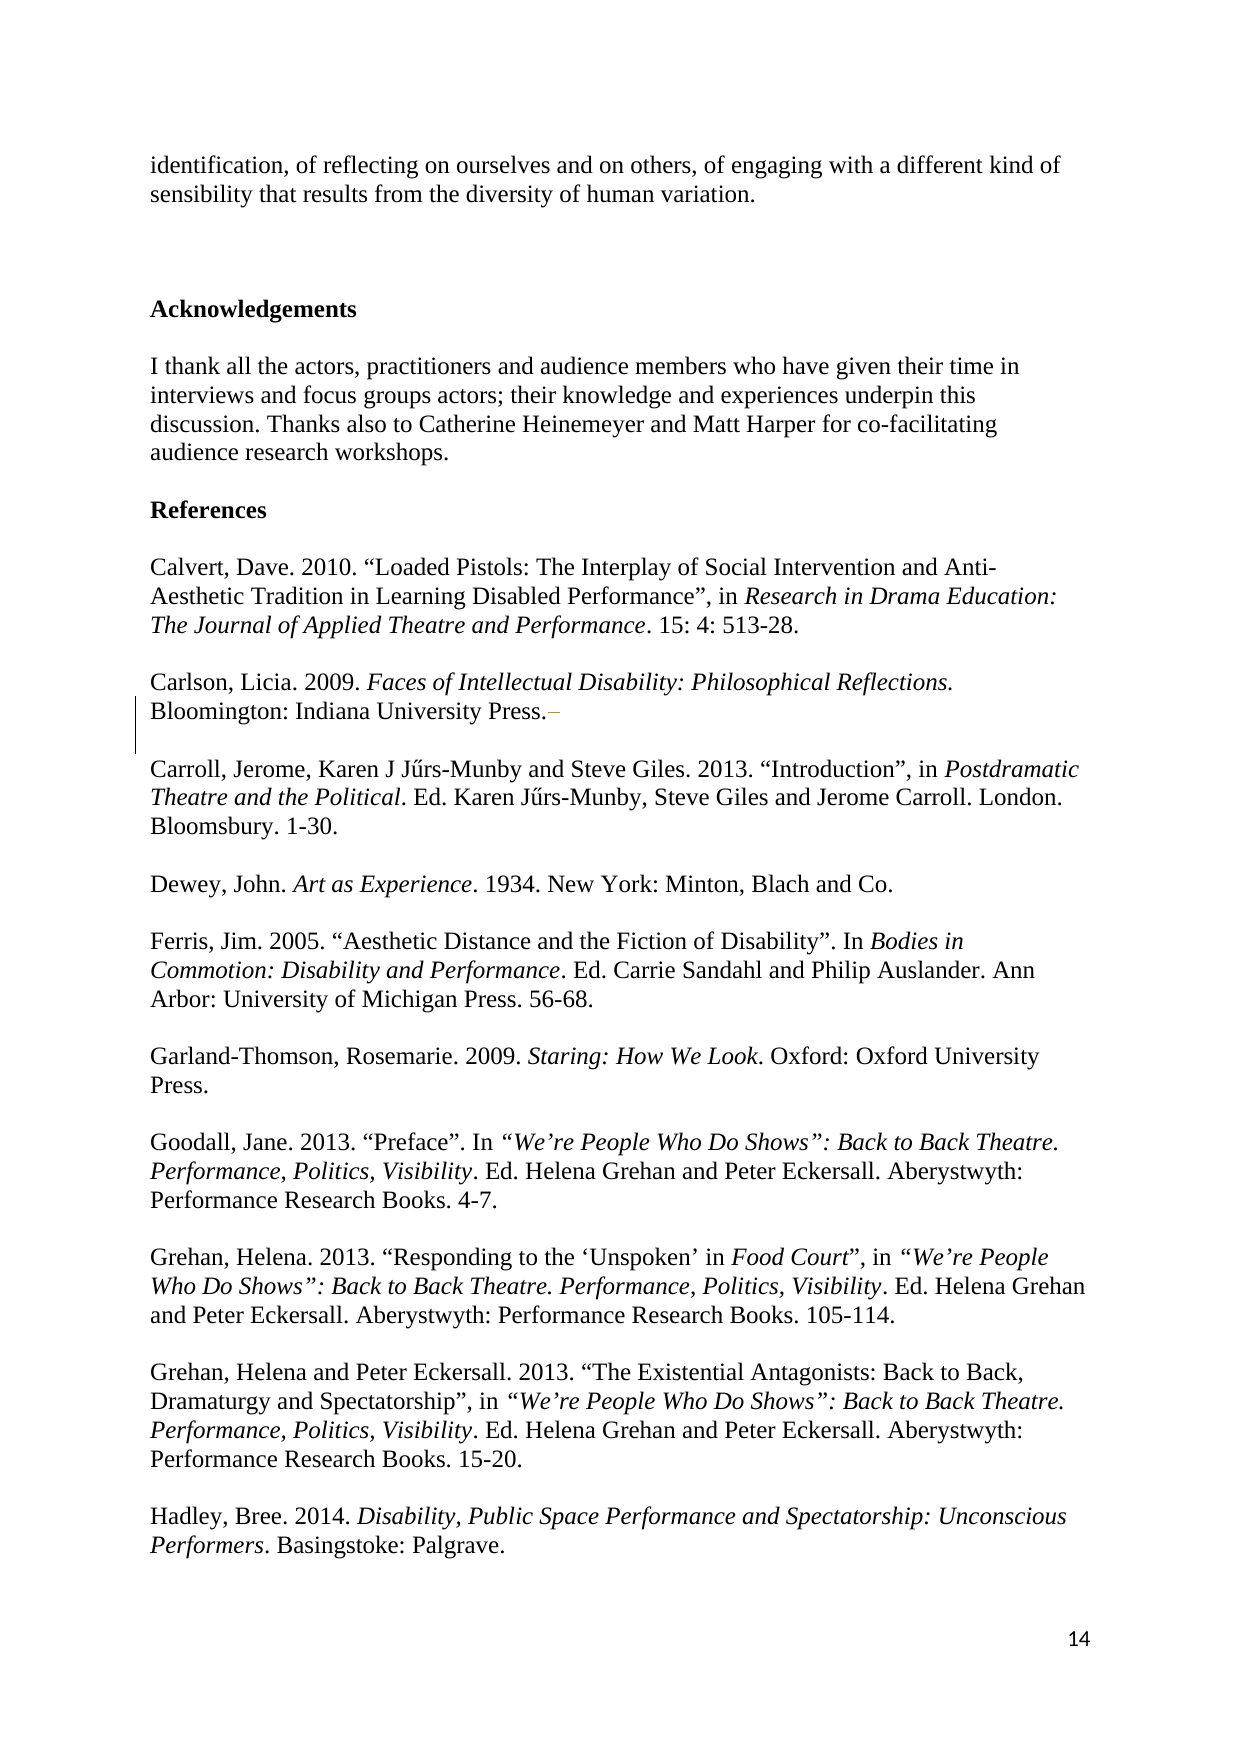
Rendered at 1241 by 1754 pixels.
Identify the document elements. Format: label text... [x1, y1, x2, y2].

text I thank all the actors, practitioners and audience members who have given their time in interviews and focus groups actors; their knowledge and experiences underpin this discussion. Thanks also to Catherine Heinemeyer and Matt Harper for co-facilitating audience research workshops. [150, 351, 1090, 466]
text Acknowledgements [150, 294, 1090, 322]
text Grehan, Helena. 2013. “Responding to the ‘Unspoken’ in Food Court”, in “We’re People Who Do Shows”: Back to Back Theatre. Performance, Politics, Visibility. Ed. Helena Grehan and Peter Eckersall. Aberystwyth: Performance Research Books. 105-114. [150, 1242, 1090, 1329]
text Dewey, John. Art as Experience. 1934. New York: Minton, Blach and Co. [150, 869, 1090, 897]
text References [150, 495, 1090, 524]
text Garland-Thomson, Rosemarie. 2009. Staring: How We Look. Oxford: Oxford University Press. [150, 1041, 1090, 1099]
text Carroll, Jerome, Karen J Jűrs-Munby and Steve Giles. 2013. “Introduction”, in Postdramatic Theatre and the Political. Ed. Karen Jűrs-Munby, Steve Giles and Jerome Carroll. London. Bloomsbury. 1-30. [150, 754, 1090, 840]
text Goodall, Jane. 2013. “Preface”. In “We’re People Who Do Shows”: Back to Back Theatre. Performance, Politics, Visibility. Ed. Helena Grehan and Peter Eckersall. Aberystwyth: Performance Research Books. 4-7. [150, 1127, 1090, 1214]
text Carlson, Licia. 2009. Faces of Intellectual Disability: Philosophical Reflections. Bloomington: Indiana University Press. [150, 667, 1090, 725]
text Grehan, Helena and Peter Eckersall. 2013. “The Existential Antagonists: Back to Back, Dramaturgy and Spectatorship”, in “We’re People Who Do Shows”: Back to Back Theatre. Performance, Politics, Visibility. Ed. Helena Grehan and Peter Eckersall. Aberystwyth: Performance Research Books. 15-20. [150, 1357, 1090, 1472]
text Calvert, Dave. 2010. “Loaded Pistols: The Interplay of Social Intervention and Anti-Aesthetic Tradition in Learning Disabled Performance”, in Research in Drama Education: The Journal of Applied Theatre and Performance. 15: 4: 513-28. [150, 552, 1090, 639]
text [150, 150, 1090, 207]
text Ferris, Jim. 2005. “Aesthetic Distance and the Fiction of Disability”. In Bodies in Commotion: Disability and Performance. Ed. Carrie Sandahl and Philip Auslander. Ann Arbor: University of Michigan Press. 56-68. [150, 926, 1090, 1012]
text Hadley, Bree. 2014. Disability, Public Space Performance and Spectatorship: Unconscious Performers. Basingstoke: Palgrave. [150, 1501, 1090, 1559]
